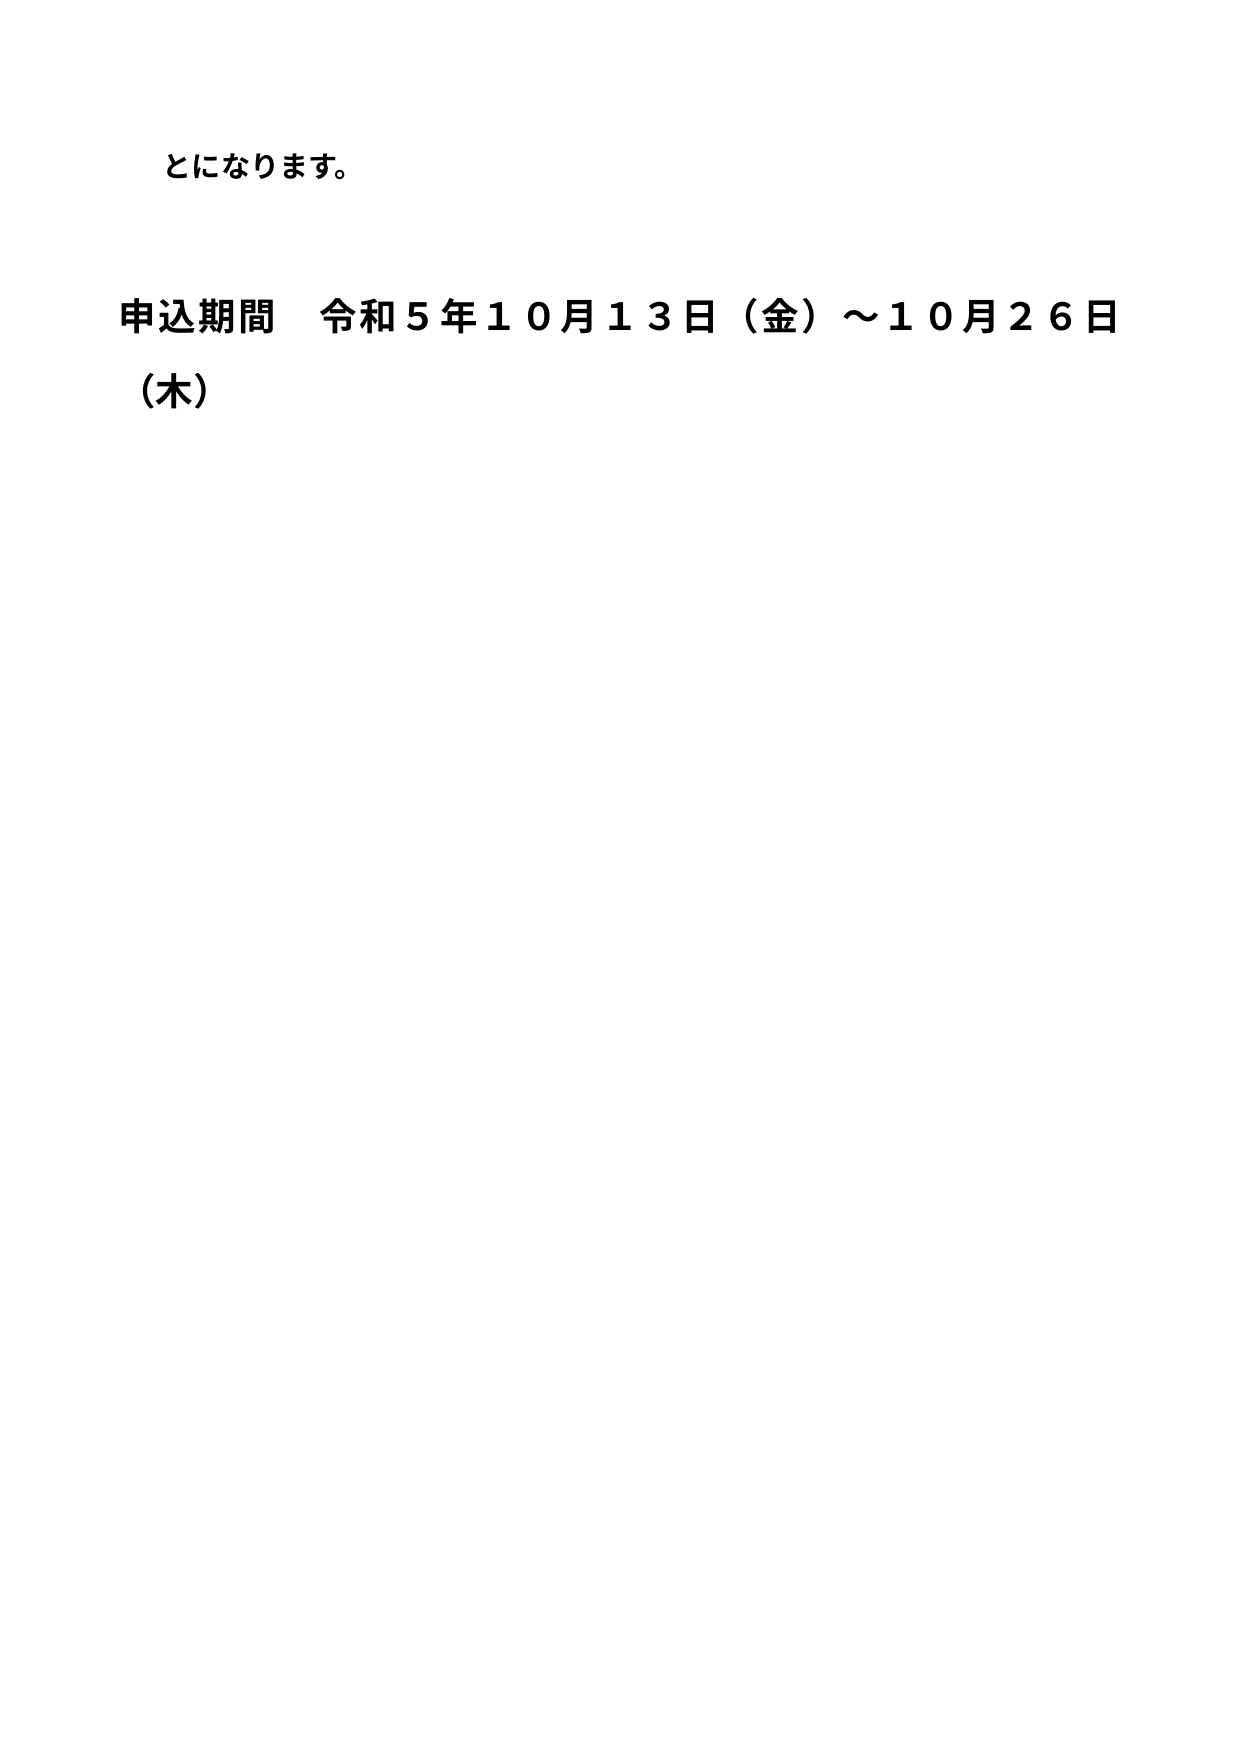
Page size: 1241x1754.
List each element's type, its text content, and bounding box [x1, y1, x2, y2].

text 申込期間 令和５年１０月１３日（金）～１０月２６日（木） [118, 277, 1122, 427]
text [133, 127, 1122, 202]
